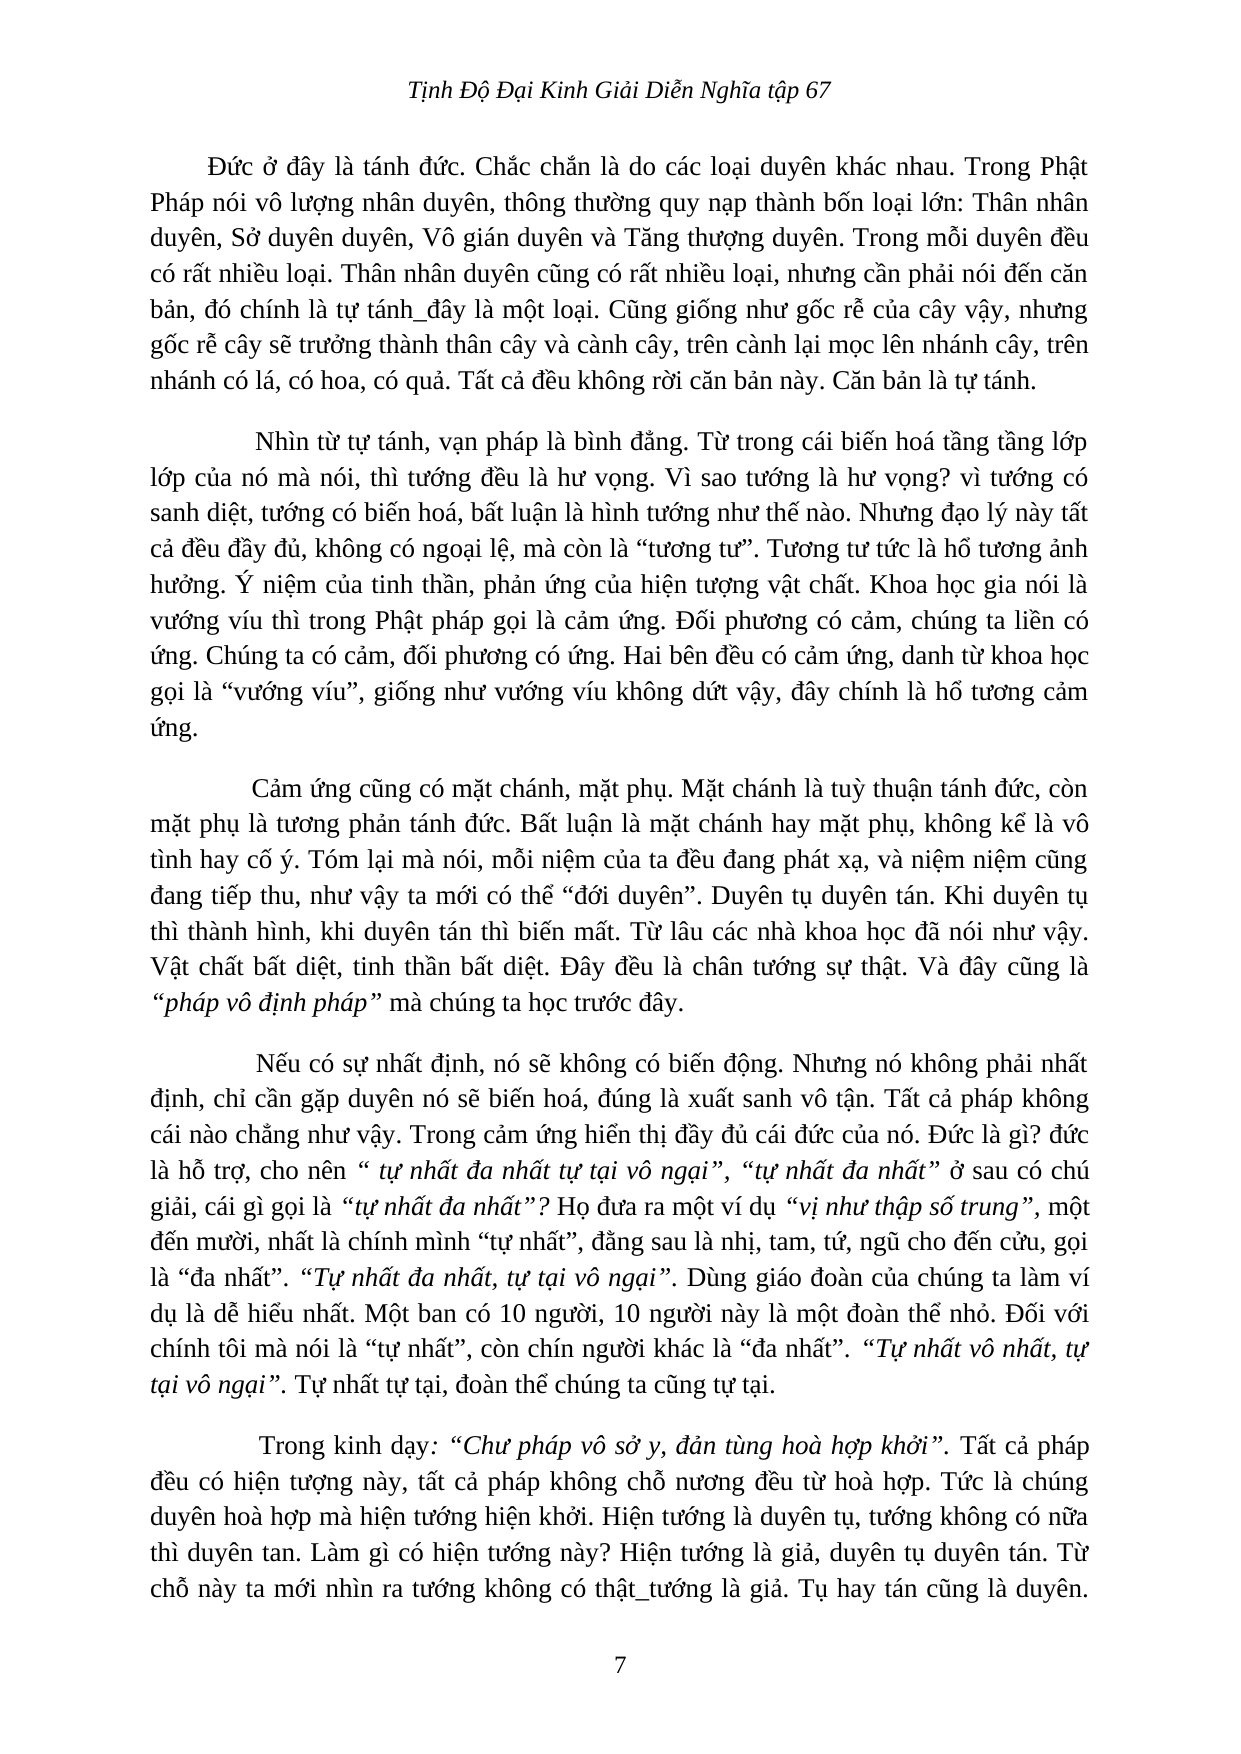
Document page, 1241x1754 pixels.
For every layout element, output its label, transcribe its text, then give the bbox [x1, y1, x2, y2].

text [150, 1429, 1090, 1603]
text Đức ở đây là tánh đức. Chắc chắn là do các loại duyên khác nhau. Trong Phật Pháp nói vô lượng nhân duyên, thông thường quy nạp thành bốn loại lớn: Thân nhân duyên, Sở duyên duyên, Vô gián duyên và Tăng thượng duyên. Trong mỗi duyên đều có rất nhiều loại. Thân nhân duyên cũng có rất nhiều loại, nhưng cần phải nói đến căn bản, đó chính là tự tánh_đây là một loại. Cũng giống như gốc rễ của cây vậy, nhưng gốc rễ cây sẽ trưởng thành thân cây và cành cây, trên cành lại mọc lên nhánh cây, trên nhánh có lá, có hoa, có quả. Tất cả đều không rời căn bản này. Căn bản là tự tánh. [150, 150, 1090, 396]
text Nhìn từ tự tánh, vạn pháp là bình đẳng. Từ trong cái biến hoá tầng tầng lớp lớp của nó mà nói, thì tướng đều là hư vọng. Vì sao tướng là hư vọng? vì tướng có sanh diệt, tướng có biến hoá, bất luận là hình tướng như thế nào. Nhưng đạo lý này tất cả đều đầy đủ, không có ngoại lệ, mà còn là “tương tư”. Tương tư tức là hổ tương ảnh hưởng. Ý niệm của tinh thần, phản ứng của hiện tượng vật chất. Khoa học gia nói là vướng víu thì trong Phật pháp gọi là cảm ứng. Đối phương có cảm, chúng ta liền có ứng. Chúng ta có cảm, đối phương có ứng. Hai bên đều có cảm ứng, danh từ khoa học gọi là “vướng víu”, giống như vướng víu không dứt vậy, đây chính là hổ tương cảm ứng. [150, 425, 1090, 742]
text Nếu có sự nhất định, nó sẽ không có biến động. Nhưng nó không phải nhất định, chỉ cần gặp duyên nó sẽ biến hoá, đúng là xuất sanh vô tận. Tất cả pháp không cái nào chẳng như vậy. Trong cảm ứng hiển thị đầy đủ cái đức của nó. Đức là gì? đức là hỗ trợ, cho nên “ tự nhất đa nhất tự tại vô ngại”, “tự nhất đa nhất” ở sau có chú giải, cái gì gọi là “tự nhất đa nhất”? Họ đưa ra một ví dụ “vị như thập số trung”, một đến mười, nhất là chính mình “tự nhất”, đằng sau là nhị, tam, tứ, ngũ cho đến cửu, gọi là “đa nhất”. “Tự nhất đa nhất, tự tại vô ngại”. Dùng giáo đoàn của chúng ta làm ví dụ là dễ hiểu nhất. Một ban có 10 người, 10 người này là một đoàn thể nhỏ. Đối với chính tôi mà nói là “tự nhất”, còn chín người khác là “đa nhất”. “Tự nhất vô nhất, tự tại vô ngại”. Tự nhất tự tại, đoàn thể chúng ta cũng tự tại. [150, 1047, 1090, 1399]
text Cảm ứng cũng có mặt chánh, mặt phụ. Mặt chánh là tuỳ thuận tánh đức, còn mặt phụ là tương phản tánh đức. Bất luận là mặt chánh hay mặt phụ, không kể là vô tình hay cố ý. Tóm lại mà nói, mỗi niệm của ta đều đang phát xạ, và niệm niệm cũng đang tiếp thu, như vậy ta mới có thể “đới duyên”. Duyên tụ duyên tán. Khi duyên tụ thì thành hình, khi duyên tán thì biến mất. Từ lâu các nhà khoa học đã nói như vậy. Vật chất bất diệt, tinh thần bất diệt. Đây đều là chân tướng sự thật. Và đây cũng là “pháp vô định pháp” mà chúng ta học trước đây. [150, 772, 1090, 1017]
